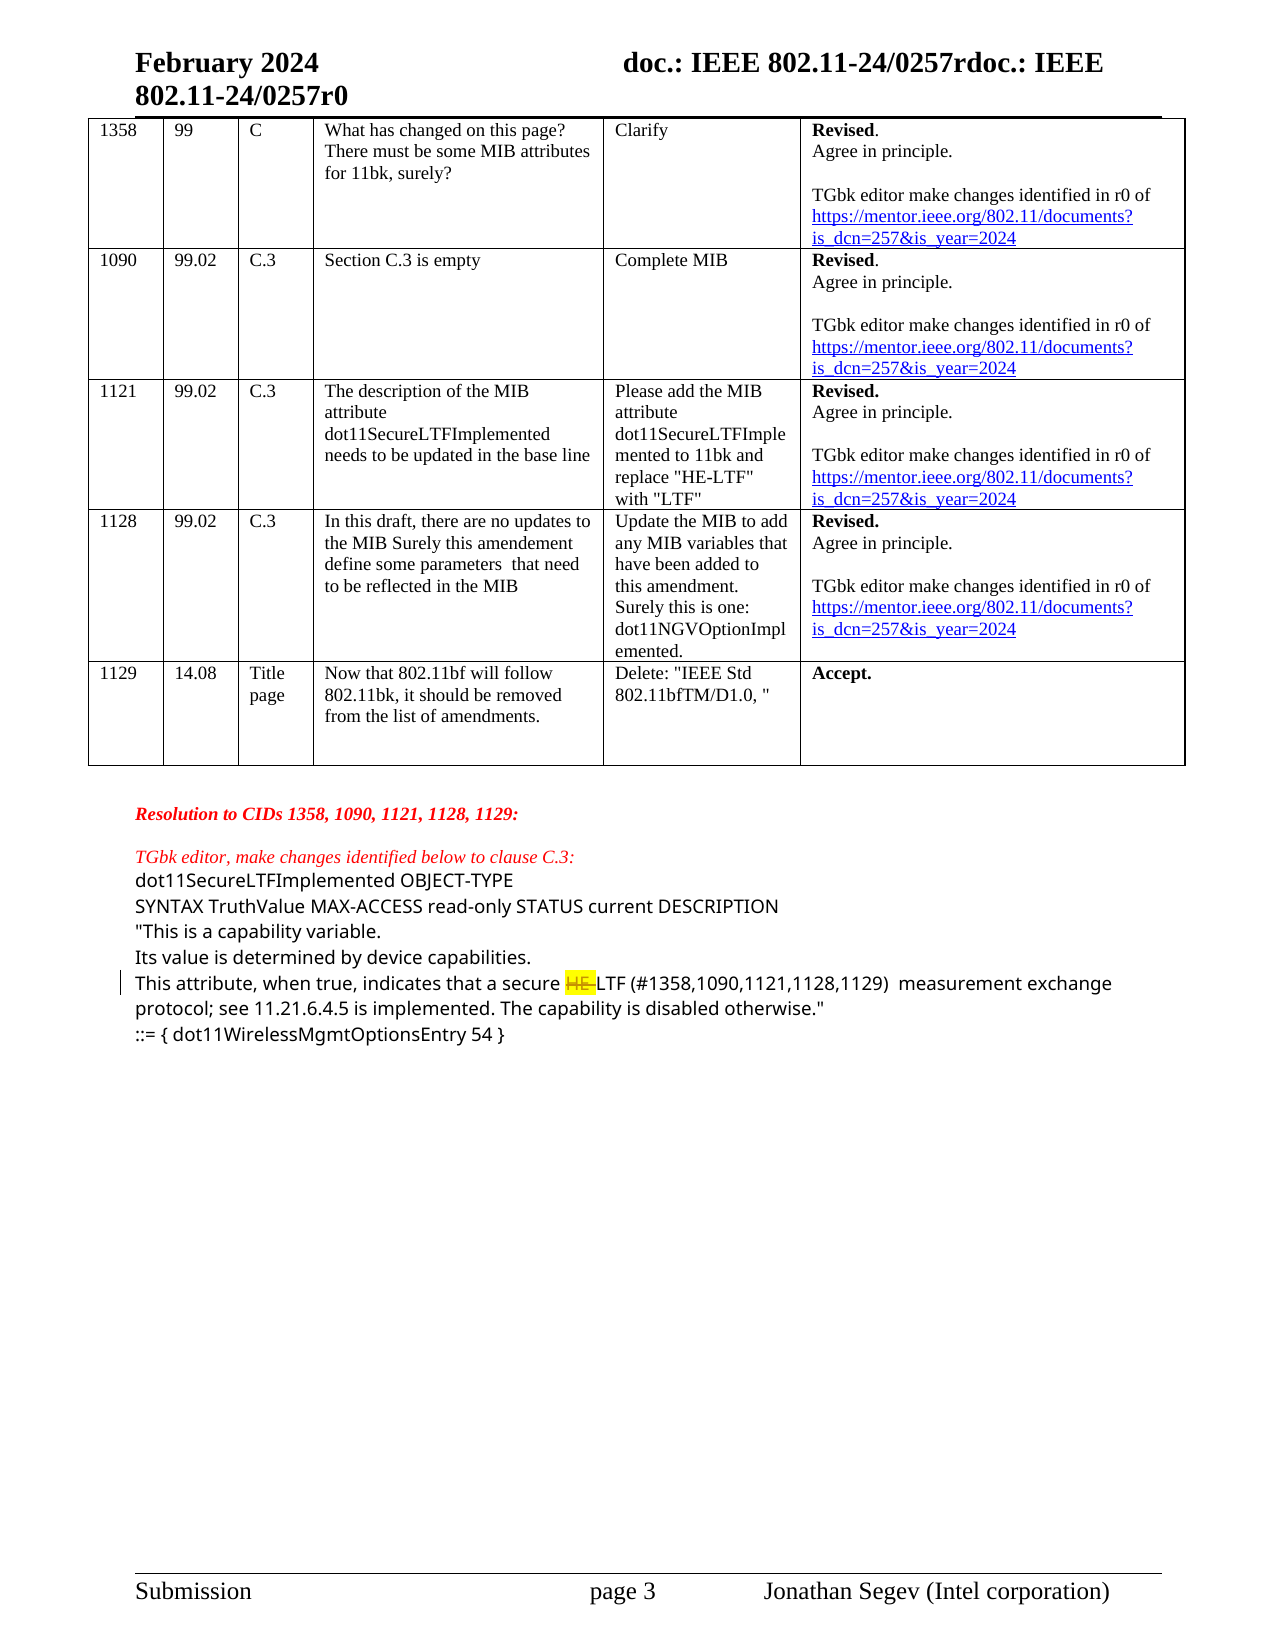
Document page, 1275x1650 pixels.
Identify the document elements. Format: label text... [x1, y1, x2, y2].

text dot11SecureLTFImplemented OBJECT-TYPE [135, 868, 1162, 893]
table_cell Revised. Agree in principle. TGbk editor make changes identified in r0 of https://mentor.ieee.org/802.11/documents?is_dcn=257&is_year=2024 [801, 249, 1184, 379]
table_cell Delete: "IEEE Std 802.11bfTM/D1.0, " [604, 662, 800, 765]
table_cell Revised. Agree in principle. TGbk editor make changes identified in r0 of https://mentor.ieee.org/802.11/documents?is_dcn=257&is_year=2024 [801, 510, 1184, 661]
text SYNTAX TruthValue MAX-ACCESS read-only STATUS current DESCRIPTION [135, 893, 1162, 919]
table_cell 99.02 [164, 510, 238, 661]
table_cell Please add the MIB attribute dot11SecureLTFImplemented to 11bk and replace "HE-LTF" with "LTF" [604, 380, 800, 509]
text TGbk editor, make changes identified below to clause C.3: [135, 846, 1162, 868]
text This attribute, when true, indicates that a secure LTF (#1358,1090,1121,1128,1129) measurement exchange protocol; see 11.21.6.4.5 is implemented. The capability is disabled otherwise." [135, 970, 1162, 1021]
table_cell 1128 [89, 510, 163, 661]
table_cell Now that 802.11bf will follow 802.11bk, it should be removed from the list of amendments. [314, 662, 603, 765]
table_cell Complete MIB [604, 249, 800, 379]
table_cell In this draft, there are no updates to the MIB Surely this amendement define some parameters that need to be reflected in the MIB [314, 510, 603, 661]
text "This is a capability variable. [135, 919, 1162, 944]
table_cell 1090 [89, 249, 163, 379]
table_cell 1358 [89, 119, 163, 248]
text ::= { dot11WirelessMgmtOptionsEntry 54 } [135, 1021, 1162, 1046]
table_cell Revised. Agree in principle. TGbk editor make changes identified in r0 of https://mentor.ieee.org/802.11/documents?is_dcn=257&is_year=2024 [801, 380, 1184, 509]
table_cell Revised. Agree in principle. TGbk editor make changes identified in r0 of https://mentor.ieee.org/802.11/documents?is_dcn=257&is_year=2024 [801, 119, 1184, 248]
table_cell Section C.3 is empty [314, 249, 603, 379]
table_cell Update the MIB to add any MIB variables that have been added to this amendment. Surely this is one: dot11NGVOptionImplemented. [604, 510, 800, 661]
table_cell 99.02 [164, 249, 238, 379]
text Its value is determined by device capabilities. [135, 944, 1162, 970]
table_cell C.3 [239, 510, 313, 661]
table_cell C [239, 119, 313, 248]
table_cell C.3 [239, 380, 313, 509]
table_cell C.3 [239, 249, 313, 379]
table_cell The description of the MIB attribute dot11SecureLTFImplemented needs to be updated in the base line [314, 380, 603, 509]
table_cell 1129 [89, 662, 163, 765]
table_cell Clarify [604, 119, 800, 248]
text Resolution to CIDs 1358, 1090, 1121, 1128, 1129: [135, 803, 1162, 824]
table_cell 99 [164, 119, 238, 248]
table_cell 1121 [89, 380, 163, 509]
table_cell Title page [239, 662, 313, 765]
table_cell Accept. [801, 662, 1184, 765]
table_cell What has changed on this page? There must be some MIB attributes for 11bk, surely? [314, 119, 603, 248]
table_cell 14.08 [164, 662, 238, 765]
table_cell 99.02 [164, 380, 238, 509]
